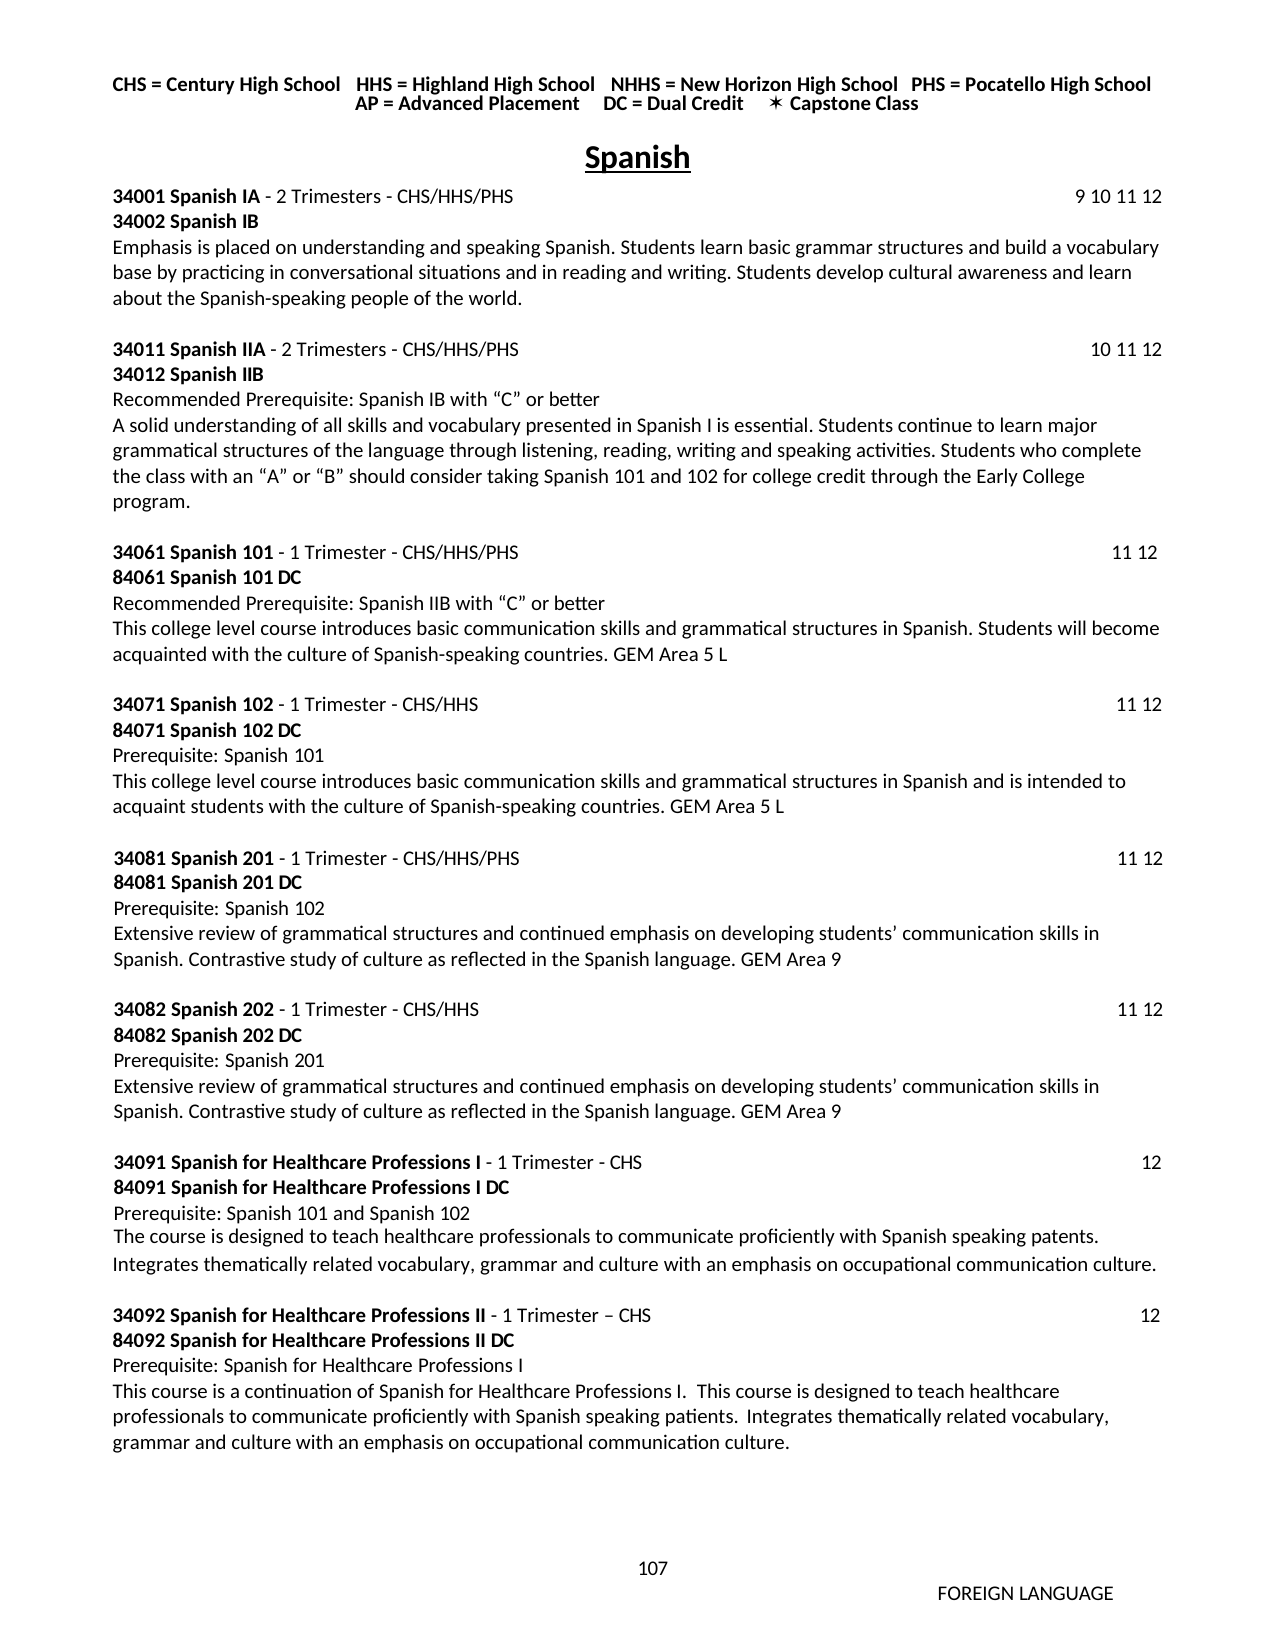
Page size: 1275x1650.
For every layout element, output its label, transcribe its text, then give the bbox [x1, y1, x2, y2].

text Prerequisite: Spanish for Healthcare Professions I [112, 1353, 1252, 1378]
subtitle 34012 Spanish IIB [112, 361, 1252, 387]
text Emphasis is placed on understanding and speaking Spanish. Students learn basic grammar structures and build a vocabulary base by practicing in conversational situations and in reading and writing. Students develop cultural awareness and learn about the Spanish-speaking people of the world. [112, 234, 1163, 310]
text This college level course introduces basic communication skills and grammatical structures in Spanish and is intended to acquaint students with the culture of Spanish-speaking countries. GEM Area 5 L [112, 768, 1153, 819]
text This course is a continuation of Spanish for Healthcare Professions I. This course is designed to teach healthcare professionals to communicate proficiently with Spanish speaking patients. Integrates thematically related vocabulary, grammar and culture with an emphasis on occupational communication culture. [112, 1378, 1153, 1454]
text A solid understanding of all skills and vocabulary presented in Spanish I is essential. Students continue to learn major grammatical structures of the language through listening, reading, writing and speaking activities. Students who complete the class with an “A” or “B” should consider taking Spanish 101 and 102 for college credit through the Early College program. [112, 412, 1163, 514]
text Recommended Prerequisite: Spanish IB with “C” or better [112, 387, 1252, 412]
text 34071 Spanish 102 - 1 Trimester - CHS/HHS 11 12 [112, 692, 1252, 717]
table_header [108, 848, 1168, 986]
subtitle 84092 Spanish for Healthcare Professions II DC [112, 1327, 1252, 1353]
subtitle 34002 Spanish IB [112, 209, 1252, 234]
text Integrates thematically related vocabulary, grammar and culture with an emphasis on occupational communication culture. [112, 1251, 1252, 1276]
text Recommended Prerequisite: Spanish IIB with “C” or better [112, 590, 1252, 615]
text This college level course introduces basic communication skills and grammatical structures in Spanish. Students will become acquainted with the culture of Spanish-speaking countries. GEM Area 5 L [112, 615, 1163, 666]
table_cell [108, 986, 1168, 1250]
text 34092 Spanish for Healthcare Professions II - 1 Trimester – CHS 12 [112, 1302, 1252, 1327]
subtitle Spanish [279, 137, 996, 177]
text 34011 Spanish IIA - 2 Trimesters - CHS/HHS/PHS 10 11 12 [112, 336, 1252, 361]
text Prerequisite: Spanish 101 [112, 742, 1252, 768]
text 34001 Spanish IA - 2 Trimesters - CHS/HHS/PHS 9 10 11 12 [112, 183, 1252, 209]
text 34061 Spanish 101 - 1 Trimester - CHS/HHS/PHS 11 12 [112, 539, 1252, 564]
subtitle 84061 Spanish 101 DC [112, 564, 1252, 590]
subtitle 84071 Spanish 102 DC [112, 717, 1252, 742]
